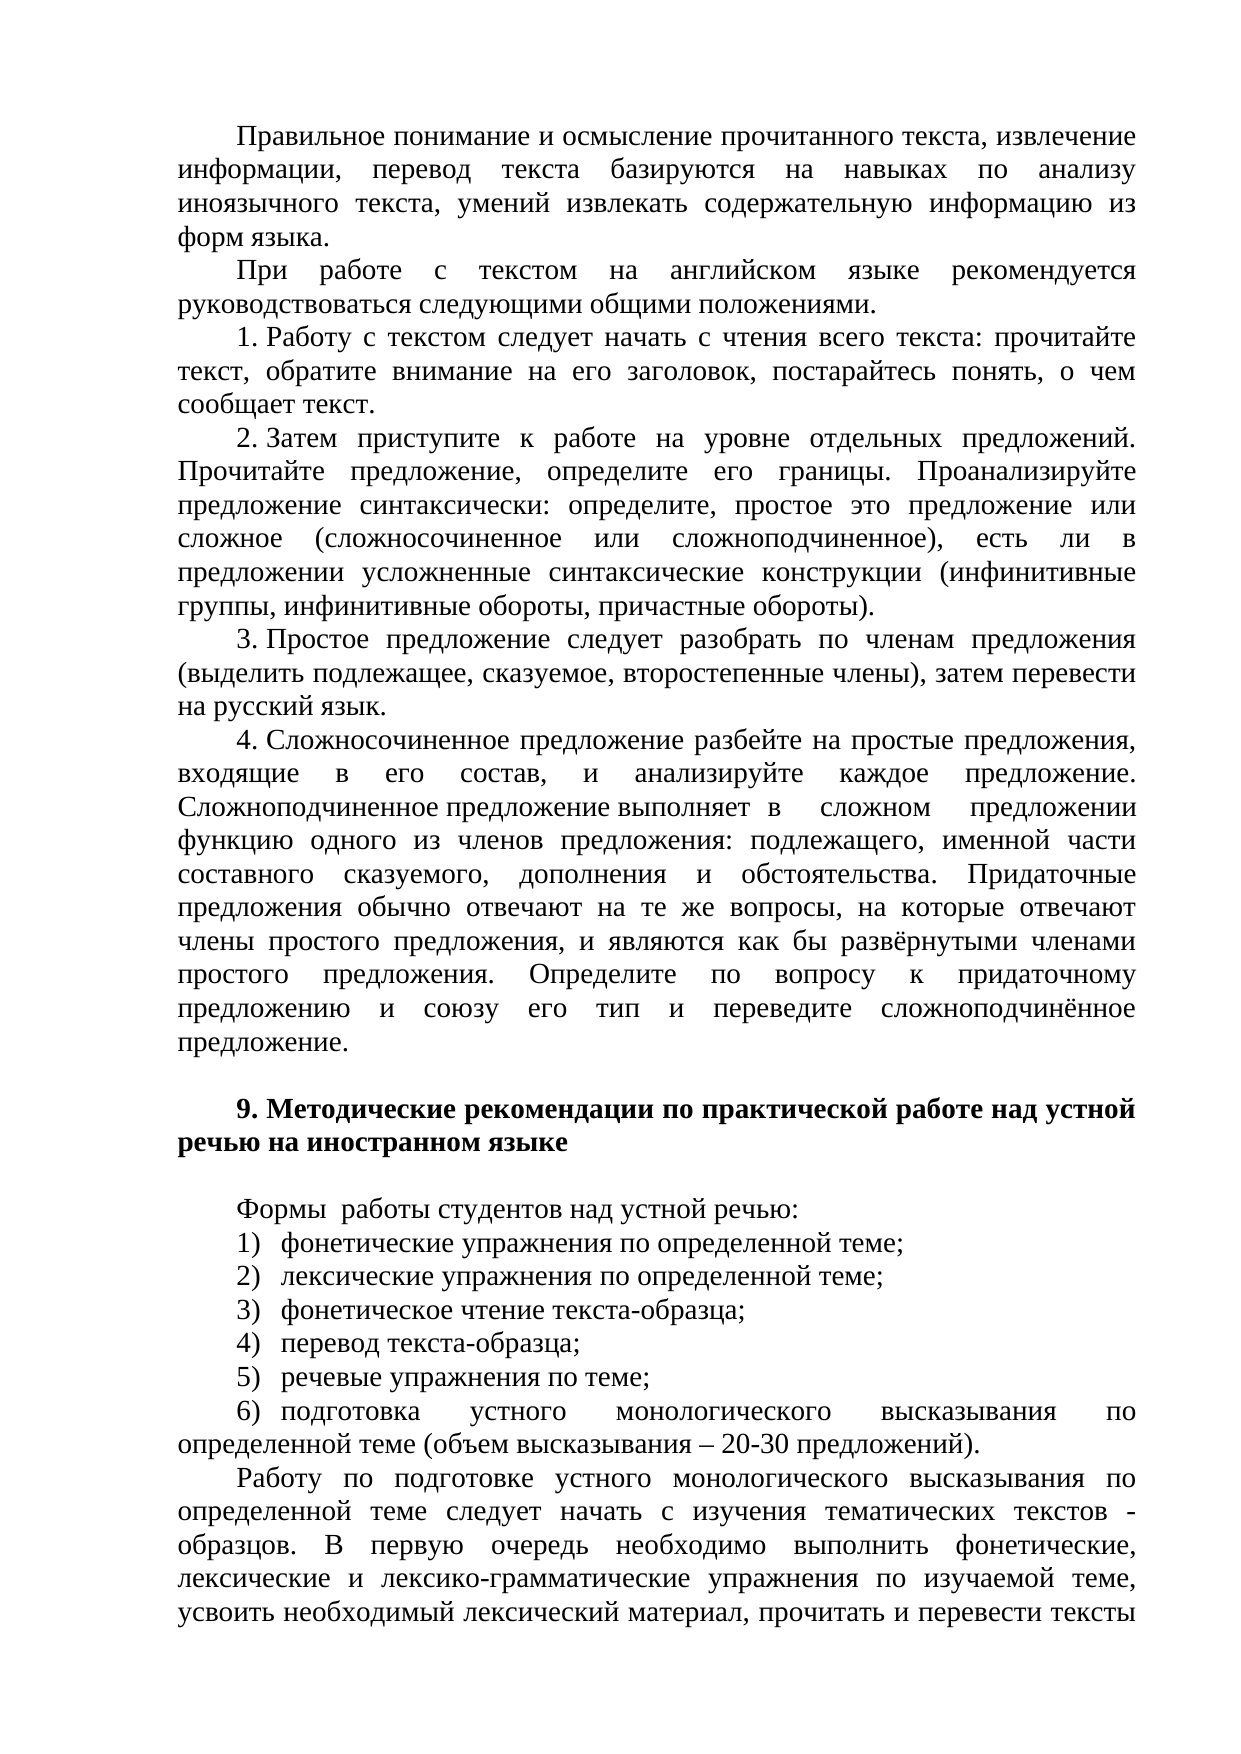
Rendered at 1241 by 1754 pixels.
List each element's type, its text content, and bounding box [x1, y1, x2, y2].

list перевод текста-образца; [177, 1326, 1137, 1359]
text Формы работы студентов над устной речью: [177, 1191, 1137, 1225]
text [177, 1460, 1137, 1627]
list фонетические упражнения по определенной теме; [177, 1225, 1137, 1258]
text При работе с текстом на английском языке рекомендуется руководствоваться следующими общими положениями. [177, 252, 1137, 319]
list речевые упражнения по теме; [177, 1359, 1137, 1393]
text Правильное понимание и осмысление прочитанного текста, извлечение информации, перевод текста базируются на навыках по анализу иноязычного текста, умений извлекать содержательную информацию из форм языка. [177, 118, 1137, 252]
list Затем приступите к работе на уровне отдельных предложений. Прочитайте предложение, определите его границы. Проанализируйте предложение синтаксически: определите, простое это предложение или сложное (сложносочиненное или сложноподчиненное), есть ли в предложении усложненные синтаксические конструкции (инфинитивные группы, инфинитивные обороты, причастные обороты). [177, 420, 1137, 621]
text 9. Методические рекомендации по практической работе над устной речью на иностранном языке [177, 1091, 1137, 1158]
list Простое предложение следует разобрать по членам предложения (выделить подлежащее, сказуемое, второстепенные члены), затем перевести на русский язык. [177, 621, 1137, 722]
list Работу с текстом следует начать с чтения всего текста: прочитайте текст, обратите внимание на его заголовок, постарайтесь понять, о чем сообщает текст. [177, 319, 1137, 420]
list лексические упражнения по определенной теме; [177, 1258, 1137, 1292]
list подготовка устного монологического высказывания по определенной теме (объем высказывания – 20-30 предложений). [177, 1393, 1137, 1460]
list Сложносочиненное предложение разбейте на простые предложения, входящие в его состав, и анализируйте каждое предложение. Сложноподчиненное предложение выполняет в сложном предложении функцию одного из членов предложения: подлежащего, именной части составного сказуемого, дополнения и обстоятельства. Придаточные предложения обычно отвечают на те же вопросы, на которые отвечают члены простого предложения, и являются как бы развёрнутыми членами простого предложения. Определите по вопросу к придаточному предложению и союзу его тип и переведите сложноподчинённое предложение. [177, 722, 1137, 1057]
list фонетическое чтение текста-образца; [177, 1292, 1137, 1326]
